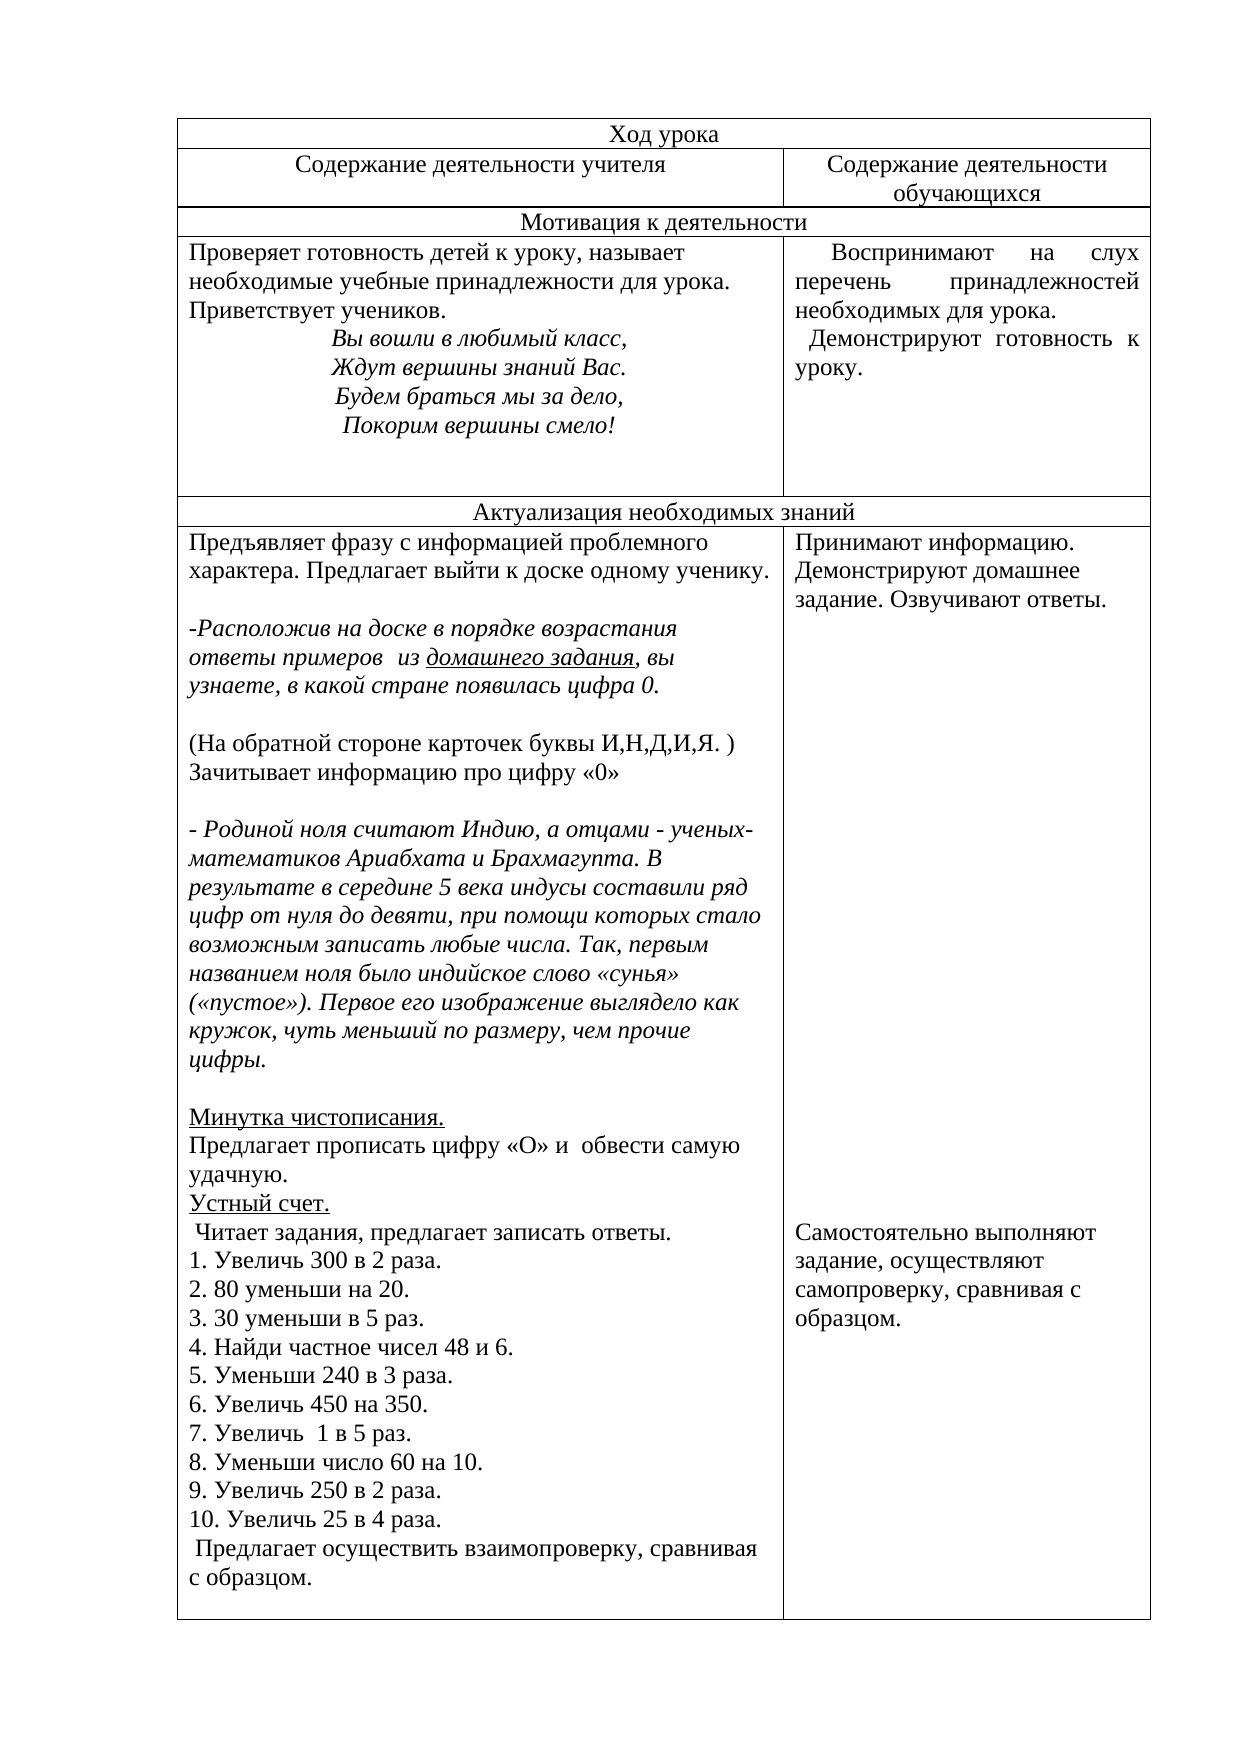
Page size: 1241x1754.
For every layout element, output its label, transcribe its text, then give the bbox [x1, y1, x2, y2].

table_cell Мотивация к деятельности [178, 208, 1150, 236]
table_cell Содержание деятельности обучающихся [784, 149, 1150, 206]
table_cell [784, 527, 1150, 1619]
table_cell Проверяет готовность детей к уроку, называет необходимые учебные принадлежности для урока. Приветствует учеников. Вы вошли в любимый класс, Ждут вершины знаний Вас. Будем браться мы за дело, Покорим вершины смело! [178, 237, 783, 496]
table_cell Ход урока [178, 119, 1150, 148]
table_cell Содержание деятельности учителя [178, 149, 783, 206]
table_cell Воспринимают на слух перечень принадлежностей необходимых для урока. Демонстрируют готовность к уроку. [784, 237, 1150, 496]
table_cell Актуализация необходимых знаний [178, 497, 1150, 526]
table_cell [178, 527, 783, 1619]
